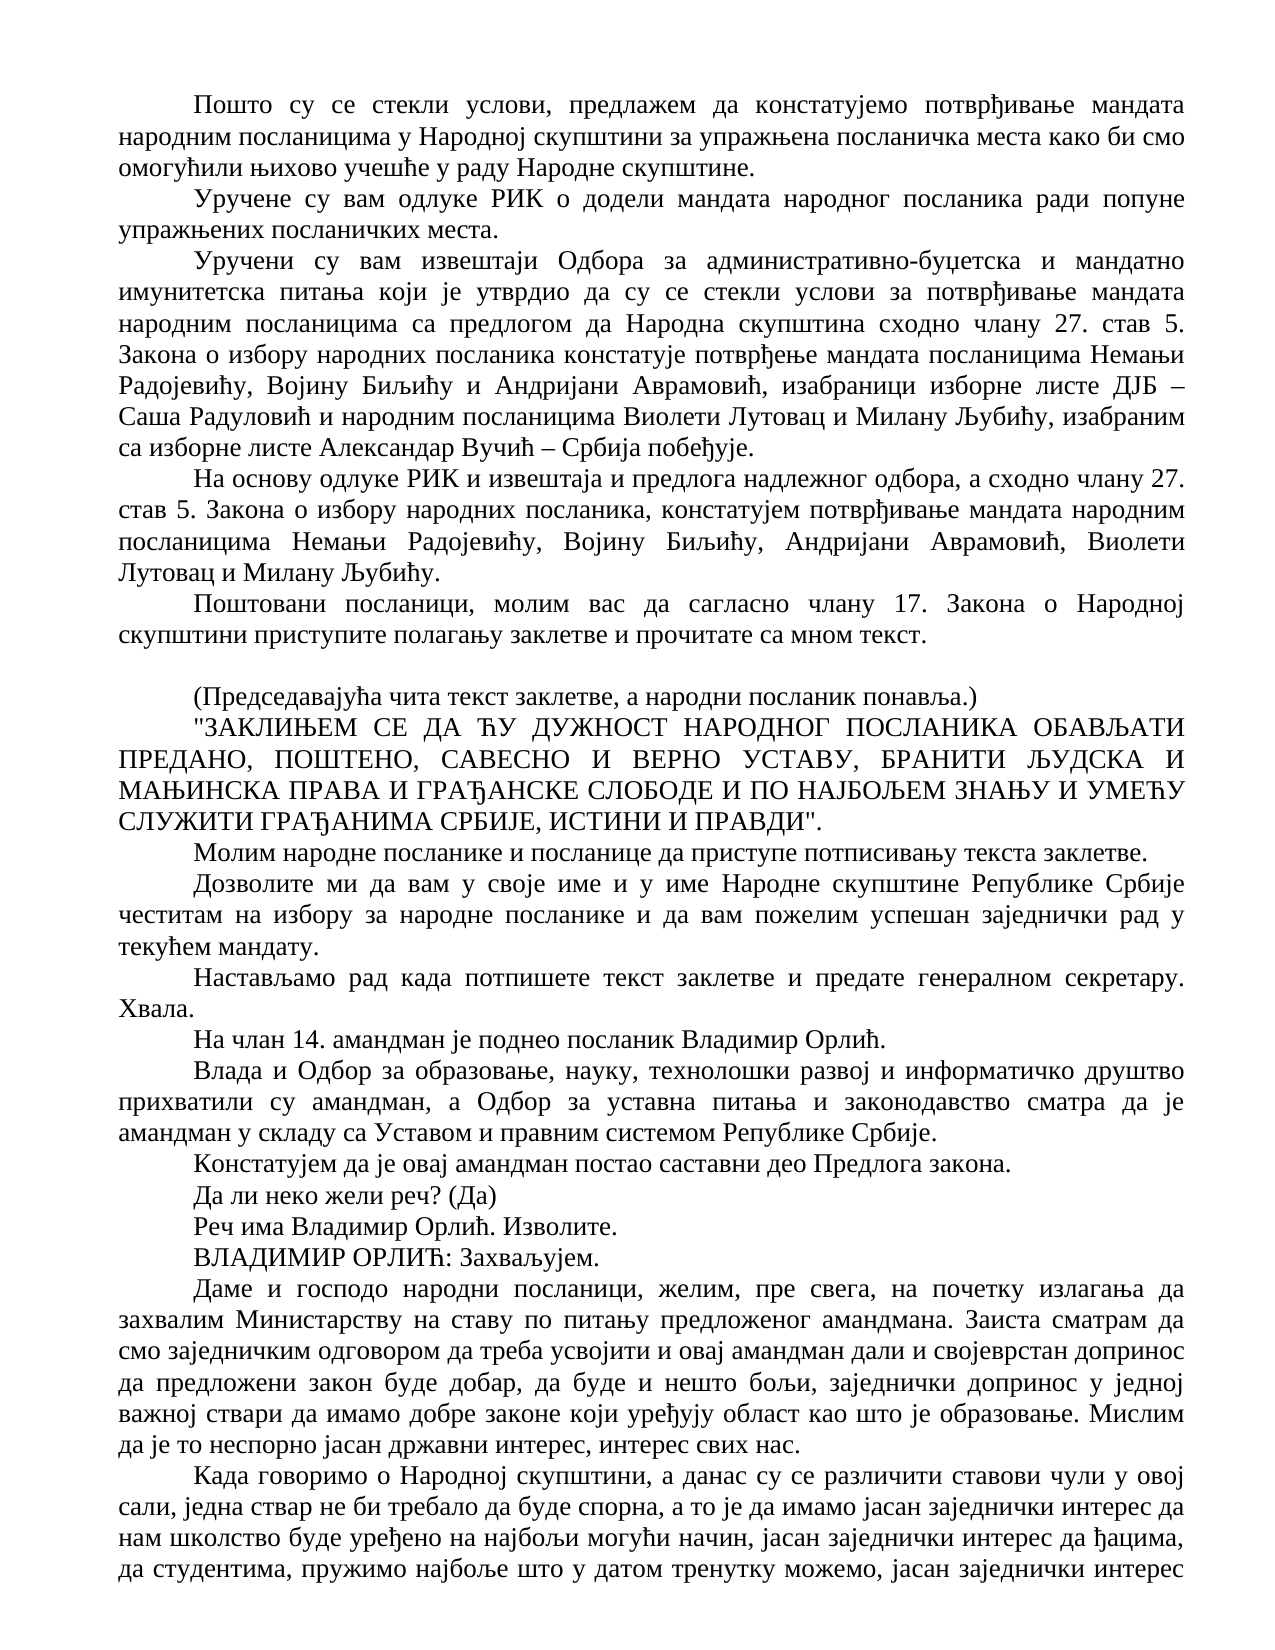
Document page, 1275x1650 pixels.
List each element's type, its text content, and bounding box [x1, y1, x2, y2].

text Уручене су вам одлуке РИК о додели мандата народног посланика ради попуне упражњених посланичких места. [118, 182, 1186, 244]
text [118, 1459, 1186, 1584]
text Влада и Одбор за образовање, науку, технолошки развој и информатичко друштво прихватили су амандман, а Одбор за уставна питања и законодавство сматра да је амандман у складу са Уставом и правним системом Републике Србије. [118, 1054, 1186, 1148]
text Молим народне посланике и посланице да приступе потписивању текста заклетве. [118, 836, 1186, 867]
text (Председавајућа чита текст заклетве, а народни посланик понавља.) [118, 680, 1186, 712]
text "ЗАКЛИЊЕМ СЕ ДА ЋУ ДУЖНОСТ НАРОДНОГ ПОСЛАНИКА ОБАВЉАТИ ПРЕДАНО, ПОШТЕНО, САВЕСНО И ВЕРНО УСТАВУ, БРАНИТИ ЉУДСКА И МАЊИНСКА ПРАВА И ГРАЂАНСКЕ СЛОБОДЕ И ПО НАЈБОЉЕМ ЗНАЊУ И УМЕЋУ СЛУЖИТИ ГРАЂАНИМА СРБИЈЕ, ИСТИНИ И ПРАВДИ". [118, 712, 1186, 836]
text Настављамо рад када потпишете текст заклетве и предате генералном секретару. Хвала. [118, 961, 1186, 1023]
text Да ли неко жели реч? (Да) [118, 1179, 1186, 1210]
text Поштовани посланици, молим вас да сагласно члану 17. Закона о Народној скупштини приступите полагању заклетве и прочитате са мном текст. [118, 587, 1186, 649]
text На члан 14. амандман је поднео посланик Владимир Орлић. [118, 1023, 1186, 1054]
text Пошто су се стекли услови, предлажем да констатујемо потврђивање мандата народним посланицима у Народној скупштини за упражњена посланичка места како би смо омогућили њихово учешће у раду Народне скупштине. [118, 89, 1186, 182]
text Уручени су вам извештаји Одбора за административно-буџетска и мандатно имунитетска питања који је утврдио да су се стекли услови за потврђивање мандата народним посланицима са предлогом да Народна скупштина сходно члану 27. став 5. Закона о избору народних посланика констатује потврђење мандата посланицима Немањи Радојевићу, Војину Биљићу и Андријани Аврамовић, изабраници изборне листе ДЈБ – Саша Радуловић и народним посланицима Виолети Лутовац и Милану Љубићу, изабраним са изборне листе Александар Вучић – Србија побеђује. [118, 244, 1186, 462]
text Реч има Владимир Орлић. Изволите. [118, 1210, 1186, 1241]
text Констатујем да је овај амандман постао саставни део Предлога закона. [118, 1148, 1186, 1179]
text ВЛАДИМИР ОРЛИЋ: Захваљујем. [118, 1241, 1186, 1272]
text На основу одлуке РИК и извештаја и предлога надлежног одбора, а сходно члану 27. став 5. Закона о избору народних посланика, констатујем потврђивање мандата народним посланицима Немањи Радојевићу, Војину Биљићу, Андријани Аврамовић, Виолети Лутовац и Милану Љубићу. [118, 462, 1186, 587]
text Дозволите ми да вам у своје име и у име Народне скупштине Републике Србије честитам на избору за народне посланике и да вам пожелим успешан заједнички рад у текућем мандату. [118, 867, 1186, 961]
text Даме и господо народни посланици, желим, пре свега, на почетку излагања да захвалим Министарству на ставу по питању предложеног амандмана. Заиста сматрам да смо заједничким одговором да треба усвојити и овај амандман дали и својеврстан допринос да предложени закон буде добар, да буде и нешто бољи, заједнички допринос у једној важној ствари да имамо добре законе који уређују област као што је образовање. Мислим да је то неспорно јасан државни интерес, интерес свих нас. [118, 1272, 1186, 1459]
